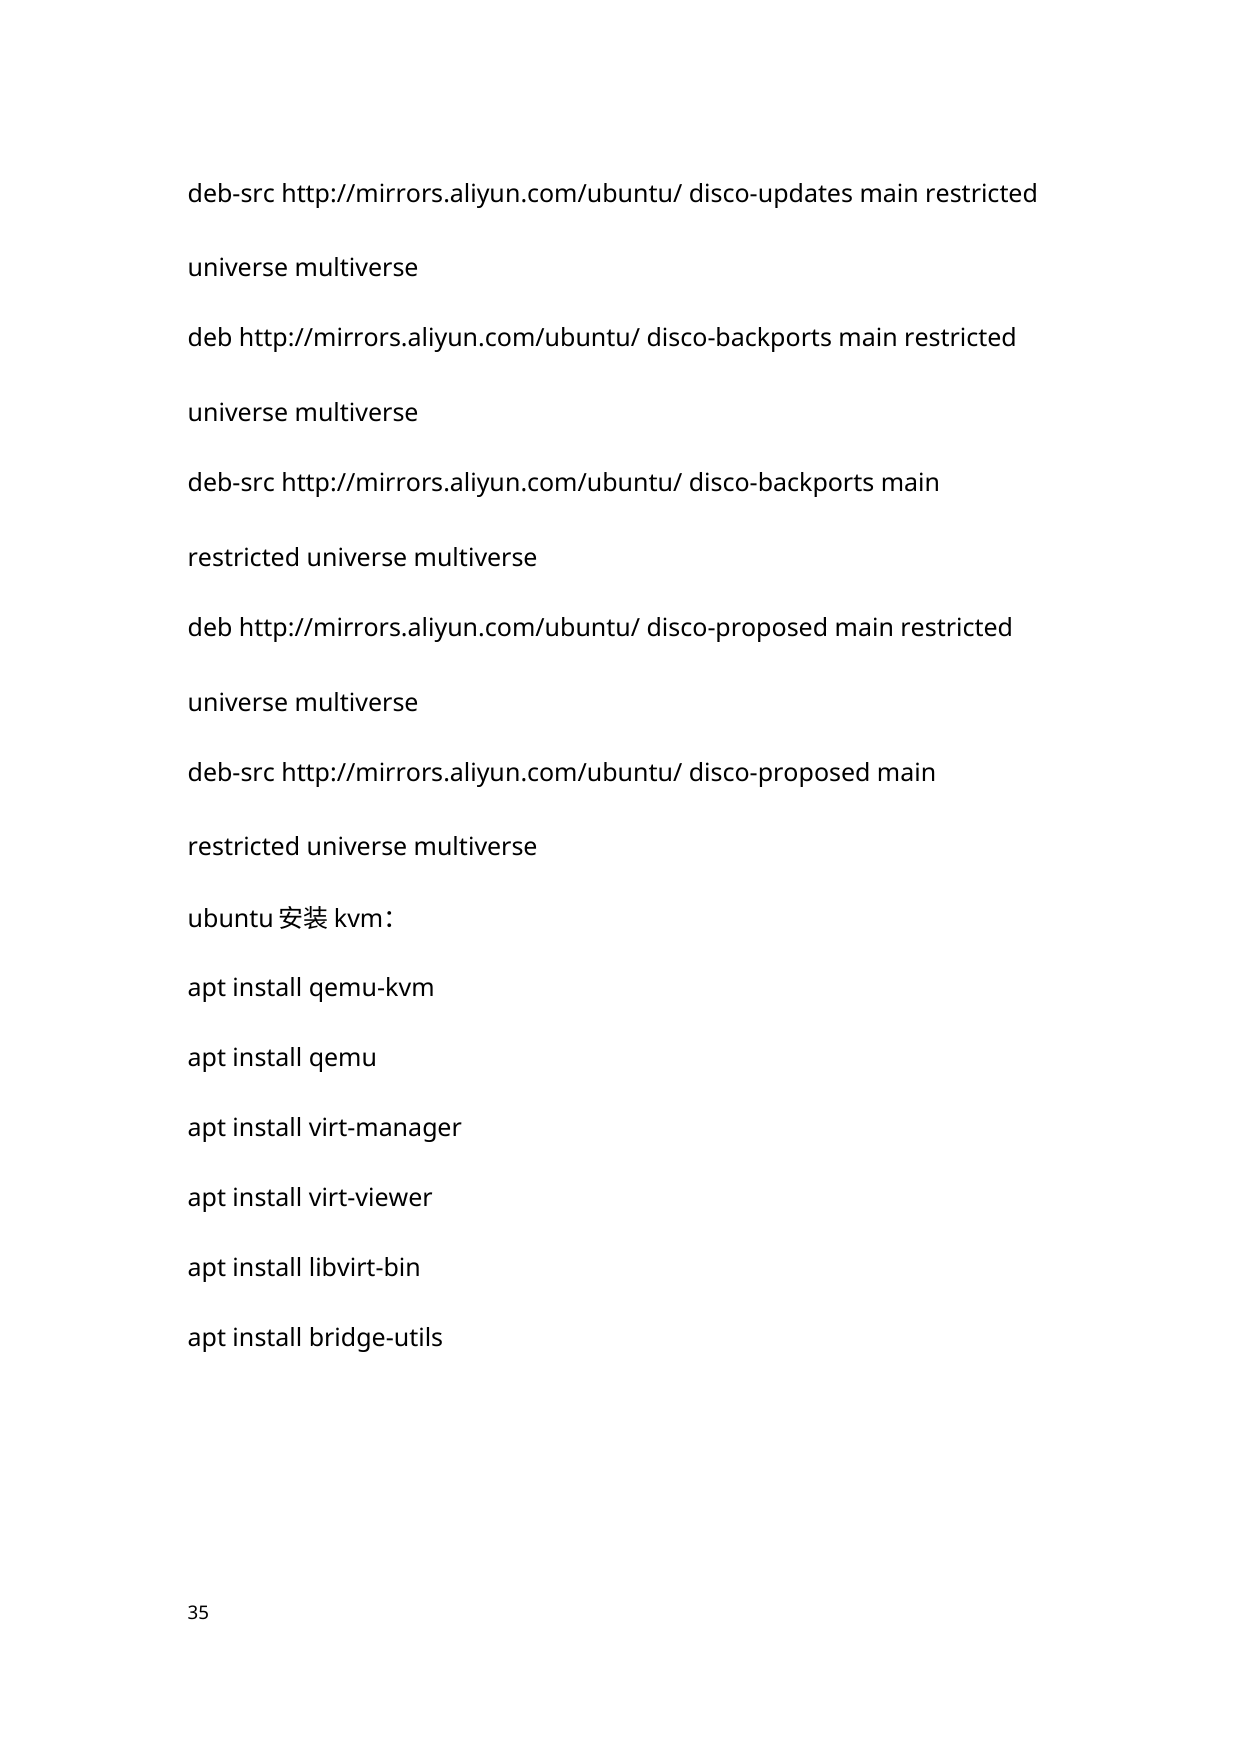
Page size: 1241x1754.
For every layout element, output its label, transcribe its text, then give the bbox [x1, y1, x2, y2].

text apt install libvirt-bin [187, 1234, 1053, 1299]
text apt install virt-manager [187, 1094, 1053, 1159]
text deb-src http://mirrors.aliyun.com/ubuntu/ disco-backports main restricted universe multiverse [187, 449, 1053, 589]
text apt install bridge-utils [187, 1305, 1053, 1370]
text apt install virt-viewer [187, 1164, 1053, 1229]
text ubuntu安装kvm： [187, 884, 1053, 949]
text deb http://mirrors.aliyun.com/ubuntu/ disco-proposed main restricted universe multiverse [187, 594, 1053, 734]
text deb http://mirrors.aliyun.com/ubuntu/ disco-backports main restricted universe multiverse [187, 304, 1053, 444]
text apt install qemu-kvm [187, 954, 1053, 1019]
text apt install qemu [187, 1024, 1053, 1089]
text deb-src http://mirrors.aliyun.com/ubuntu/ disco-proposed main restricted universe multiverse [187, 739, 1053, 879]
text deb-src http://mirrors.aliyun.com/ubuntu/ disco-updates main restricted universe multiverse [187, 160, 1053, 299]
